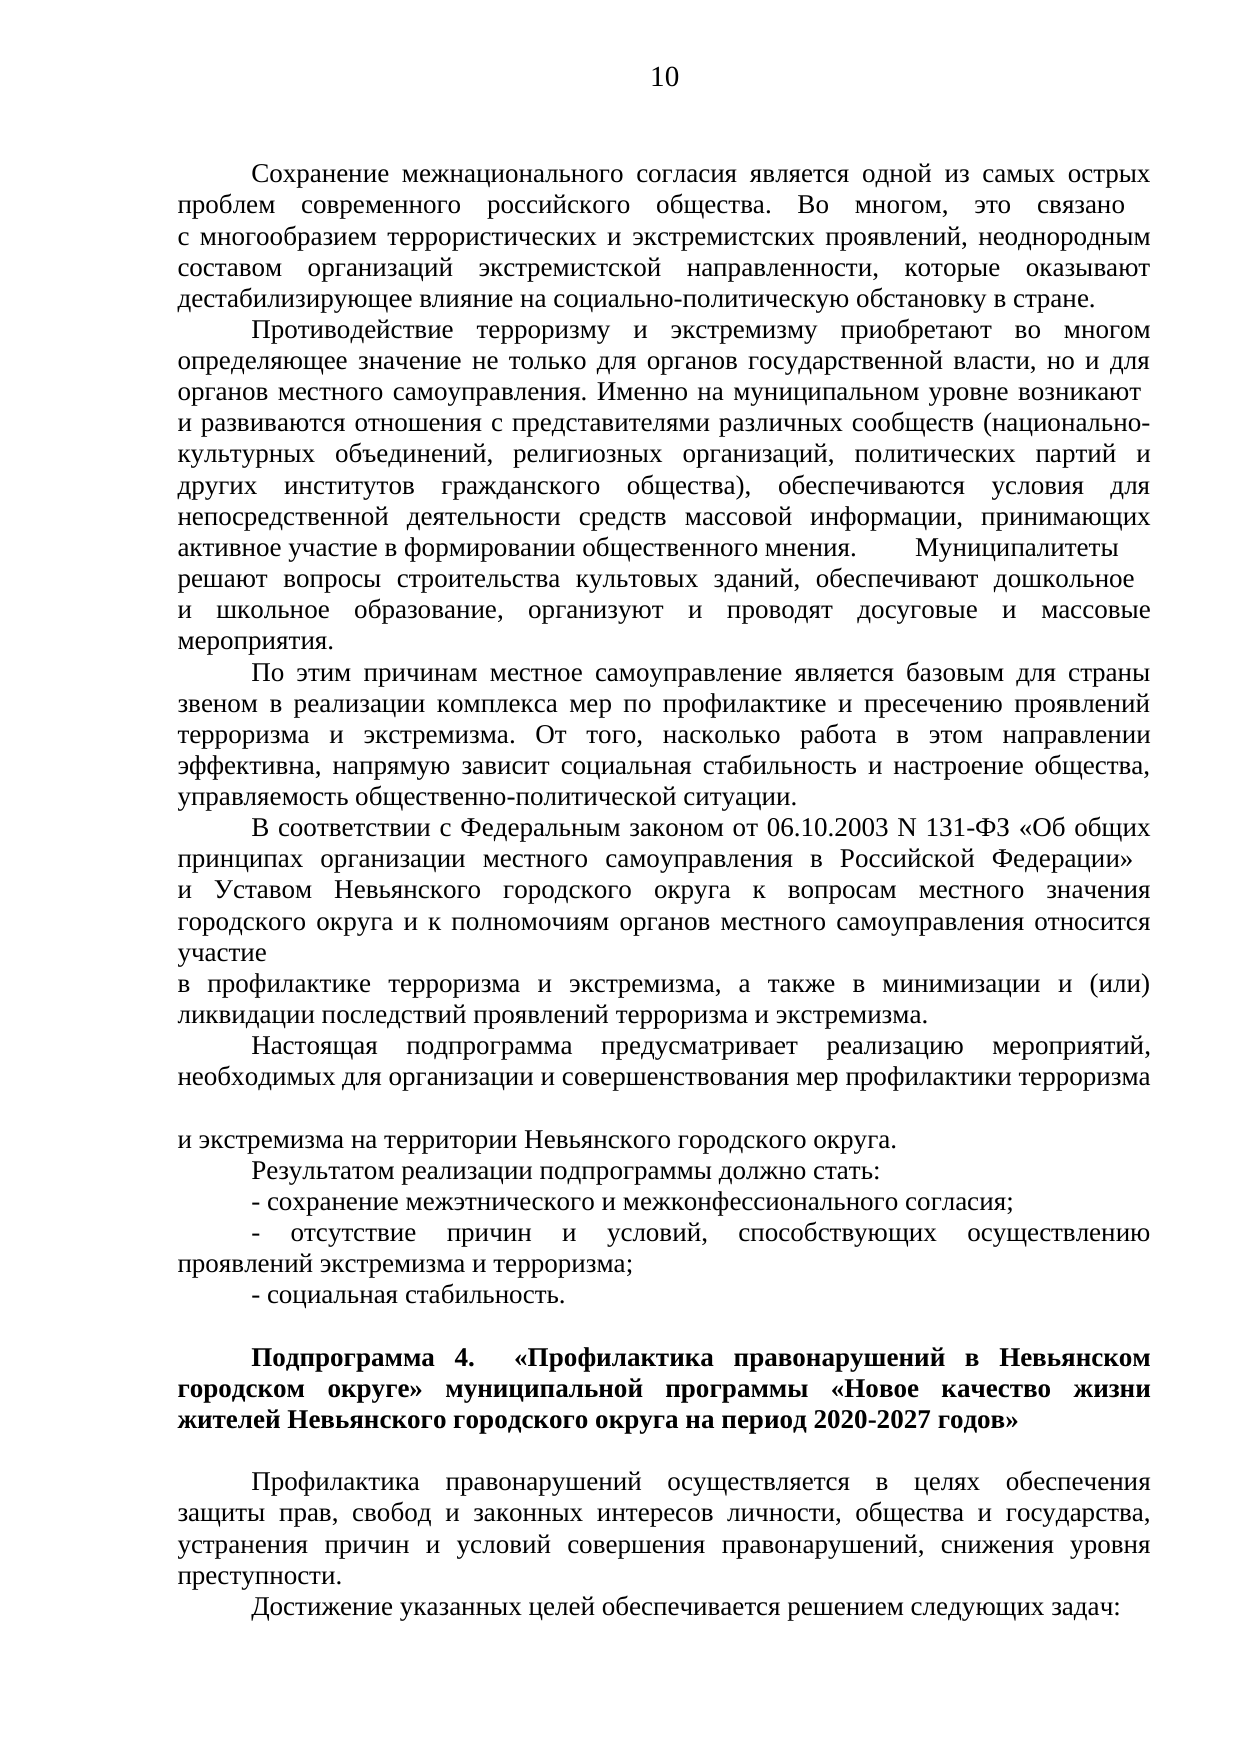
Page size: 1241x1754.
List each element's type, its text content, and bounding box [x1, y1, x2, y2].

text Профилактика правонарушений осуществляется в целях обеспечения защиты прав, свобод и законных интересов личности, общества и государства, устранения причин и условий совершения правонарушений, снижения уровня преступности. [177, 1465, 1152, 1590]
text - отсутствие причин и условий, способствующих осуществлению проявлений экстремизма и терроризма; [177, 1216, 1152, 1278]
text Противодействие терроризму и экстремизму приобретают во многом определяющее значение не только для органов государственной власти, но и для органов местного самоуправления. Именно на муниципальном уровне возникают и развиваются отношения с представителями различных сообществ (национально-культурных объединений, религиозных организаций, политических партий и других институтов гражданского общества), обеспечиваются условия для непосредственной деятельности средств массовой информации, принимающих активное участие в формировании общественного мнения. Муниципалитеты решают вопросы строительства культовых зданий, обеспечивают дошкольное и школьное образование, организуют и проводят досуговые и массовые мероприятия. [177, 313, 1152, 656]
text Достижение указанных целей обеспечивается решением следующих задач: [177, 1590, 1152, 1621]
text - сохранение межэтнического и межконфессионального согласия; [177, 1185, 1152, 1216]
text Настоящая подпрограмма предусматривает реализацию мероприятий, необходимых для организации и совершенствования мер профилактики терроризма и экстремизма на территории Невьянского городского округа. [177, 1029, 1152, 1154]
text Результатом реализации подпрограммы должно стать: [177, 1154, 1152, 1185]
text В соответствии с Федеральным законом от 06.10.2003 N 131-ФЗ «Об общих принципах организации местного самоуправления в Российской Федерации» и Уставом Невьянского городского округа к вопросам местного значения городского округа и к полномочиям органов местного самоуправления относится участие в профилактике терроризма и экстремизма, а также в минимизации и (или) ликвидации последствий проявлений терроризма и экстремизма. [177, 811, 1152, 1029]
text - социальная стабильность. [177, 1278, 1152, 1310]
text Подпрограмма 4. «Профилактика правонарушений в Невьянском городском округе» муниципальной программы «Новое качество жизни жителей Невьянского городского округа на период 2020-2027 годов» [177, 1341, 1152, 1434]
text По этим причинам местное самоуправление является базовым для страны звеном в реализации комплекса мер по профилактике и пресечению проявлений терроризма и экстремизма. От того, насколько работа в этом направлении эффективна, напрямую зависит социальная стабильность и настроение общества, управляемость общественно-политической ситуации. [177, 656, 1152, 811]
text Сохранение межнационального согласия является одной из самых острых проблем современного российского общества. Во многом, это связано с многообразием террористических и экстремистских проявлений, неоднородным составом организаций экстремистской направленности, которые оказывают дестабилизирующее влияние на социально-политическую обстановку в стране. [177, 157, 1152, 313]
